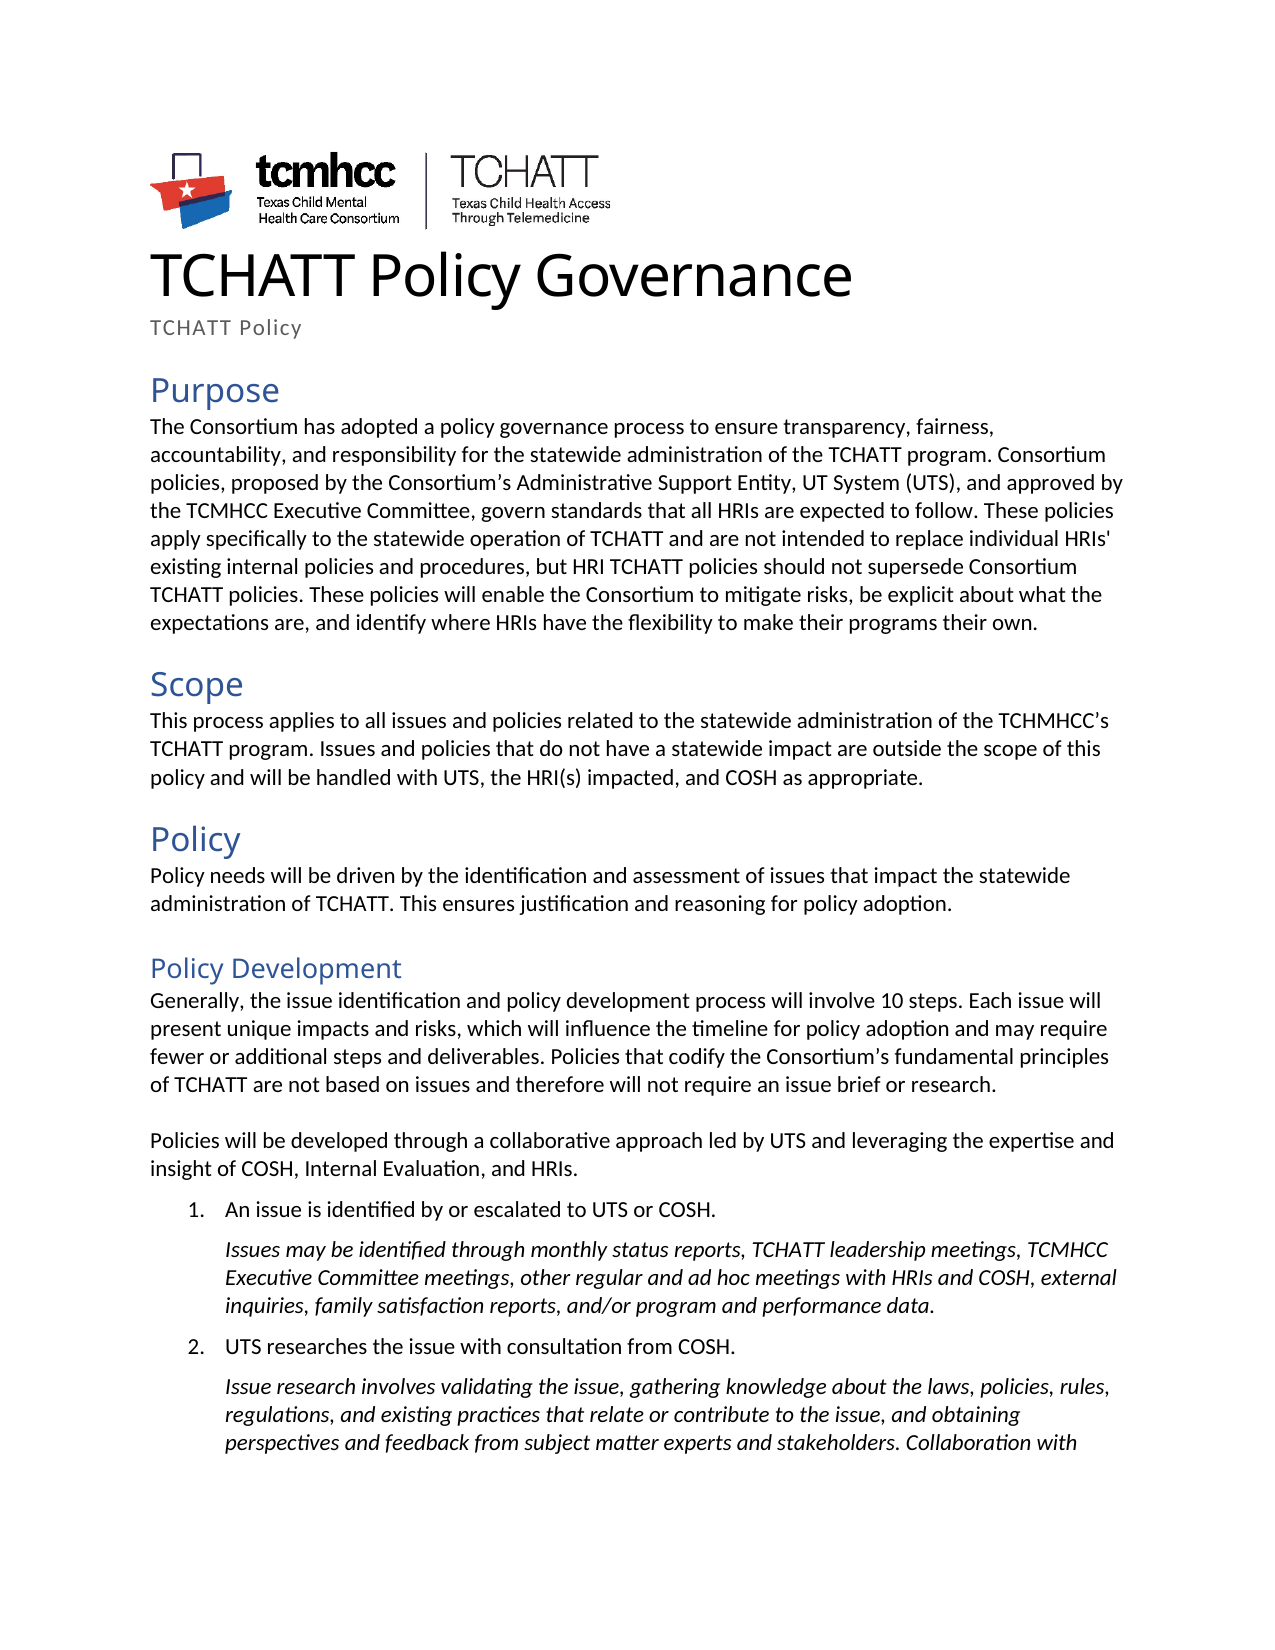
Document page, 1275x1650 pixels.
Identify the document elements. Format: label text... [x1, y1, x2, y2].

list UTS researches the issue with consultation from COSH. [187, 1332, 1125, 1360]
picture [150, 150, 611, 231]
text Policy needs will be driven by the identification and assessment of issues that impact the statewide administration of TCHATT. This ensures justification and reasoning for policy adoption. [150, 861, 1125, 917]
subtitle Policy [150, 816, 1125, 861]
subtitle Purpose [150, 367, 1125, 412]
text Generally, the issue identification and policy development process will involve 10 steps. Each issue will present unique impacts and risks, which will influence the timeline for policy adoption and may require fewer or additional steps and deliverables. Policies that codify the Consortium’s fundamental principles of TCHATT are not based on issues and therefore will not require an issue brief or research. [150, 986, 1125, 1098]
text The Consortium has adopted a policy governance process to ensure transparency, fairness, accountability, and responsibility for the statewide administration of the TCHATT program. Consortium policies, proposed by the Consortium’s Administrative Support Entity, UT System (UTS), and approved by the TCMHCC Executive Committee, govern standards that all HRIs are expected to follow. These policies apply specifically to the statewide operation of TCHATT and are not intended to replace individual HRIs' existing internal policies and procedures, but HRI TCHATT policies should not supersede Consortium TCHATT policies. These policies will enable the Consortium to mitigate risks, be explicit about what the expectations are, and identify where HRIs have the flexibility to make their programs their own. [150, 412, 1125, 636]
subtitle TCHATT Policy [150, 313, 1125, 342]
list An issue is identified by or escalated to UTS or COSH. [187, 1195, 1125, 1223]
subtitle Policy Development [150, 949, 1125, 986]
subtitle Scope [150, 661, 1125, 707]
title TCHATT Policy Governance [150, 234, 1125, 313]
text Policies will be developed through a collaborative approach led by UTS and leveraging the expertise and insight of COSH, Internal Evaluation, and HRIs. [150, 1126, 1125, 1182]
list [225, 1372, 1125, 1456]
text This process applies to all issues and policies related to the statewide administration of the TCHMHCC’s TCHATT program. Issues and policies that do not have a statewide impact are outside the scope of this policy and will be handled with UTS, the HRI(s) impacted, and COSH as appropriate. [150, 707, 1125, 791]
list Issues may be identified through monthly status reports, TCHATT leadership meetings, TCMHCC Executive Committee meetings, other regular and ad hoc meetings with HRIs and COSH, external inquiries, family satisfaction reports, and/or program and performance data. [225, 1235, 1125, 1319]
